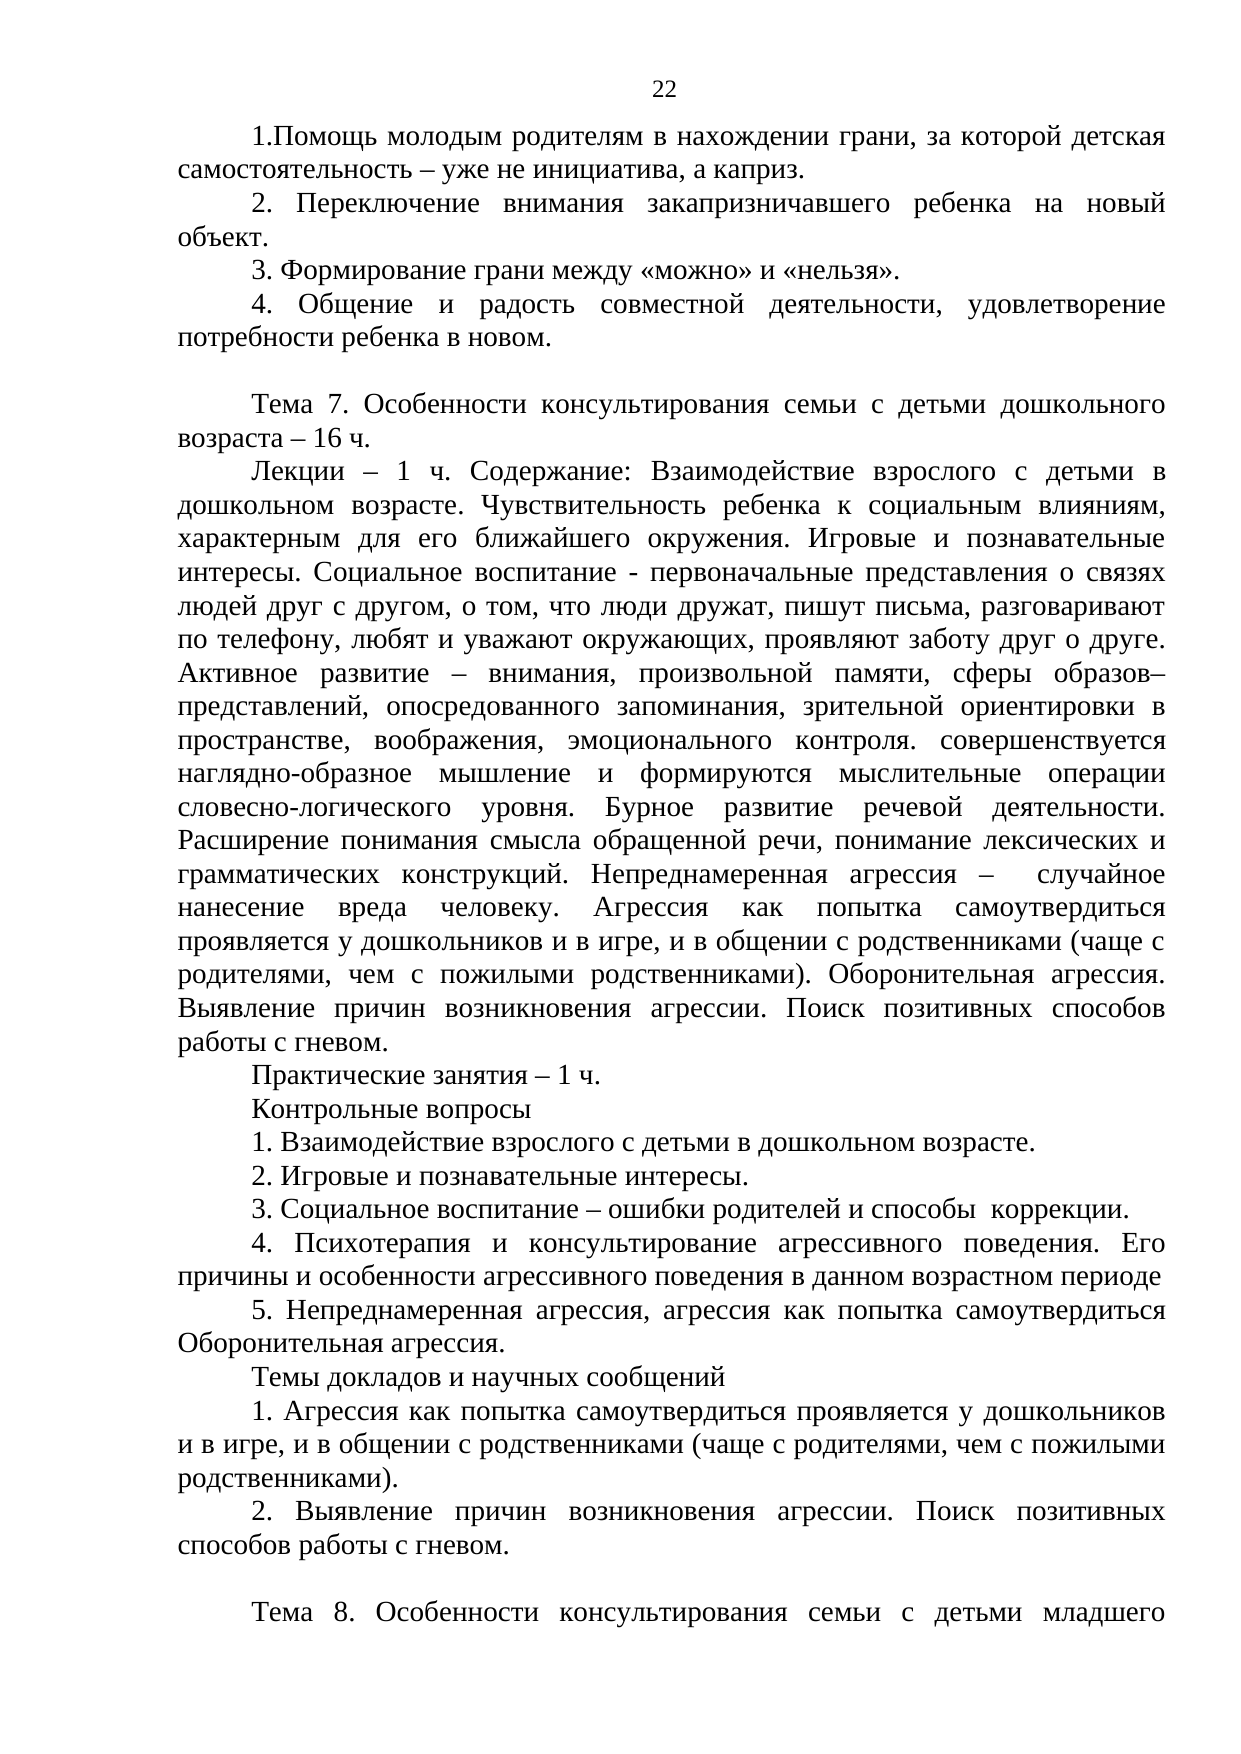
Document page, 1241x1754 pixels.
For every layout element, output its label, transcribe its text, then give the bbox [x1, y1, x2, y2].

text 1. Агрессия как попытка самоутвердиться проявляется у дошкольников и в игре, и в общении с родственниками (чаще с родителями, чем с пожилыми родственниками). [177, 1393, 1166, 1493]
text 2. Игровые и познавательные интересы. [177, 1158, 1166, 1191]
text Контрольные вопросы [177, 1091, 1166, 1124]
text Тема 7. Особенности консультирования семьи с детьми дошкольного возраста – 16 ч. [177, 386, 1166, 453]
text 2. Переключение внимания закапризничавшего ребенка на новый объект. [177, 185, 1166, 252]
text 3. Социальное воспитание – ошибки родителей и способы коррекции. [177, 1191, 1166, 1225]
text 3. Формирование грани между «можно» и «нельзя». [177, 252, 1166, 286]
text 1. Взаимодействие взрослого с детьми в дошкольном возрасте. [177, 1124, 1166, 1158]
text Темы докладов и научных сообщений [177, 1359, 1166, 1393]
text 4. Общение и радость совместной деятельности, удовлетворение потребности ребенка в новом. [177, 286, 1166, 353]
text Практические занятия – 1 ч. [177, 1057, 1166, 1091]
text Лекции – 1 ч. Содержание: Взаимодействие взрослого с детьми в дошкольном возрасте. Чувствительность ребенка к социальным влияниям, характерным для его ближайшего окружения. Игровые и познавательные интересы. Социальное воспитание - первоначальные представления о связях людей друг с другом, о том, что люди дружат, пишут письма, разговаривают по телефону, любят и уважают окружающих, проявляют заботу друг о друге. Активное развитие – внимания, произвольной памяти, сферы образов–представлений, опосредованного запоминания, зрительной ориентировки в пространстве, воображения, эмоционального контроля. совершенствуется наглядно-образное мышление и формируются мыслительные операции словесно-логического уровня. Бурное развитие речевой деятельности. Расширение понимания смысла обращенной речи, понимание лексических и грамматических конструкций. Непреднамеренная агрессия – случайное нанесение вреда человеку. Агрессия как попытка самоутвердиться проявляется у дошкольников и в игре, и в общении с родственниками (чаще с родителями, чем с пожилыми родственниками). Оборонительная агрессия. Выявление причин возникновения агрессии. Поиск позитивных способов работы с гневом. [177, 453, 1166, 1057]
text 2. Выявление причин возникновения агрессии. Поиск позитивных способов работы с гневом. [177, 1493, 1166, 1560]
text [177, 1594, 1166, 1627]
text 4. Психотерапия и консультирование агрессивного поведения. Его причины и особенности агрессивного поведения в данном возрастном периоде [177, 1225, 1166, 1292]
text 5. Непреднамеренная агрессия, агрессия как попытка самоутвердиться Оборонительная агрессия. [177, 1292, 1166, 1359]
text 1.Помощь молодым родителям в нахождении грани, за которой детская самостоятельность – уже не инициатива, а каприз. [177, 118, 1166, 185]
